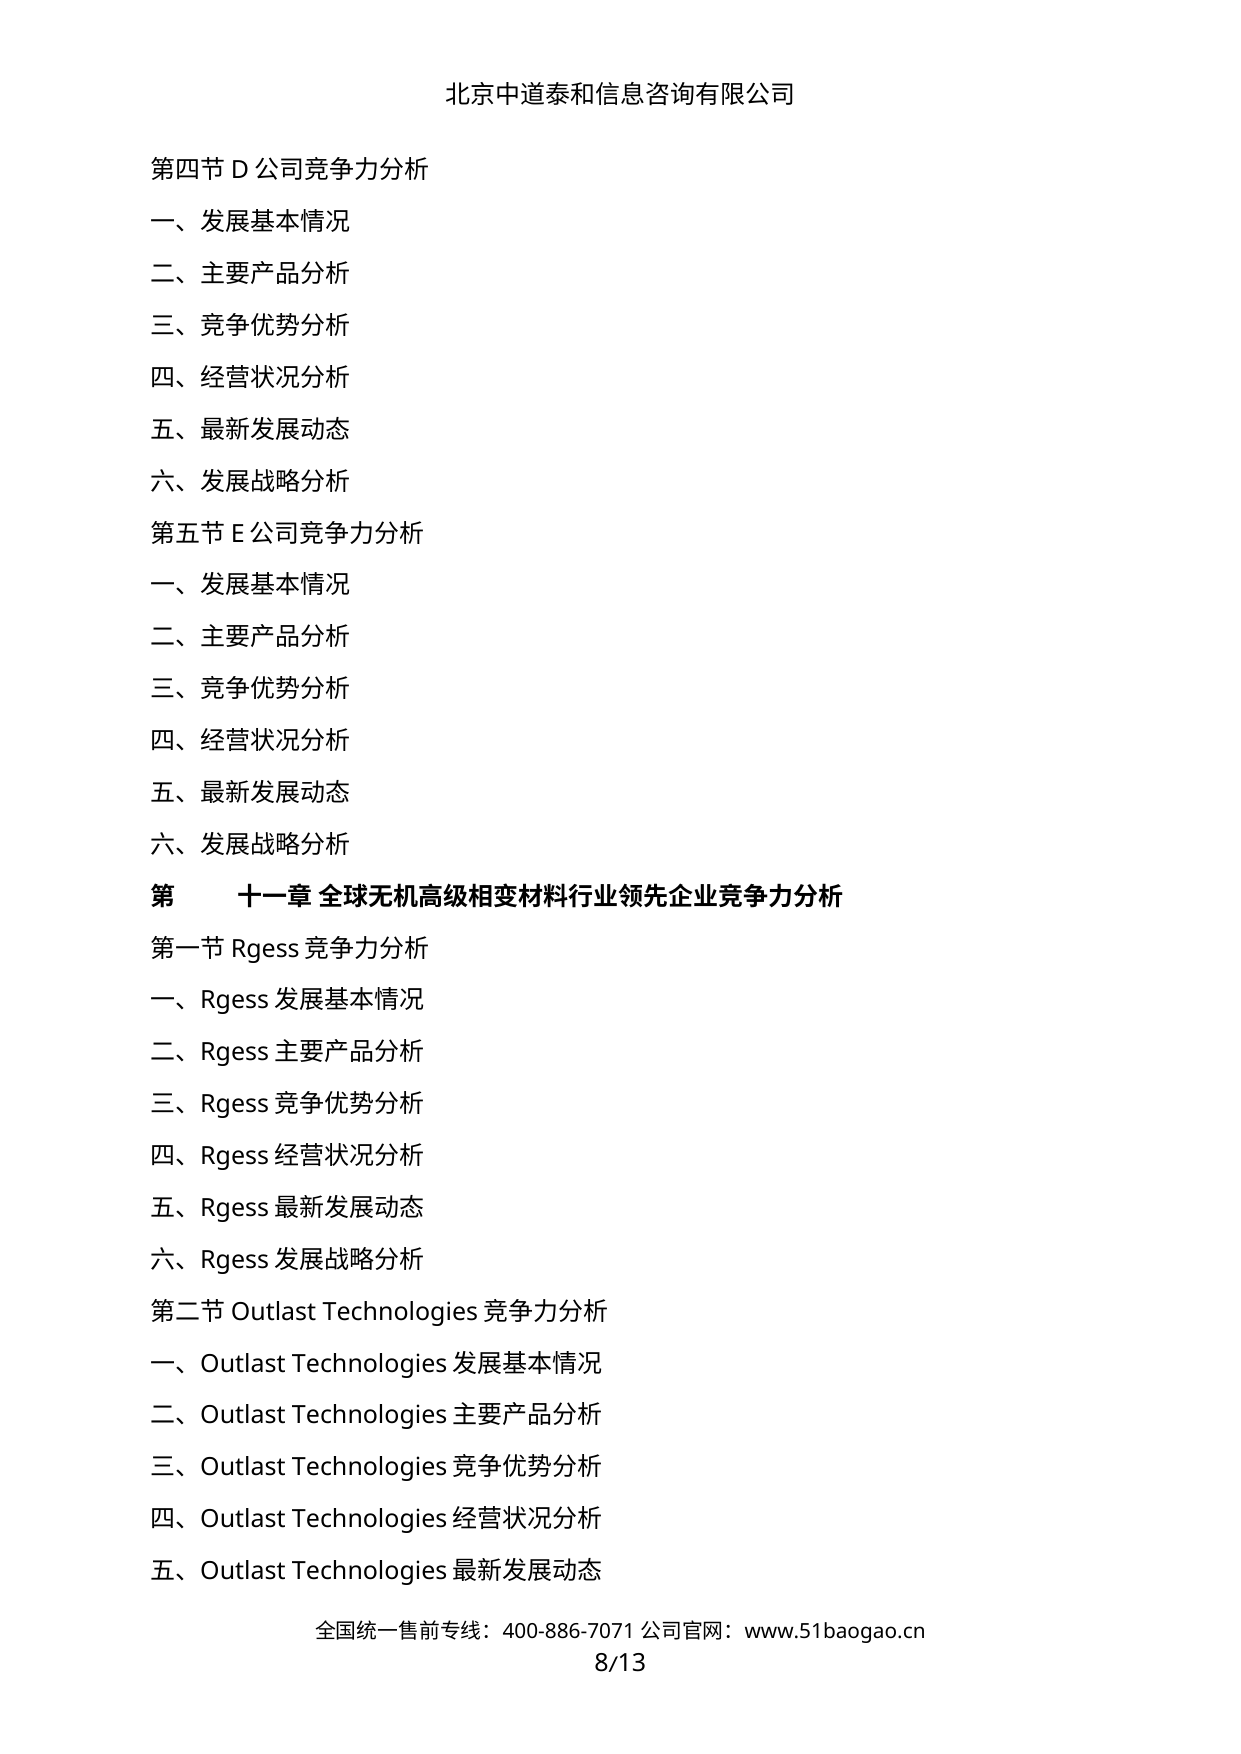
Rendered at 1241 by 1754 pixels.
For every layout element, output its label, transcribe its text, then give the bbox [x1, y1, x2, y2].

text 五、最新发展动态 [150, 772, 1090, 809]
text 五、Rgess最新发展动态 [150, 1187, 1090, 1224]
text 第五节 E公司竞争力分析 [150, 513, 1090, 549]
text 一、发展基本情况 [150, 565, 1090, 601]
text 第一节 Rgess竞争力分析 [150, 928, 1090, 964]
text 六、Rgess发展战略分析 [150, 1239, 1090, 1276]
text 五、Outlast Technologies最新发展动态 [150, 1551, 1090, 1587]
text 四、Outlast Technologies经营状况分析 [150, 1499, 1090, 1535]
text 三、竞争优势分析 [150, 669, 1090, 705]
text 四、Rgess经营状况分析 [150, 1136, 1090, 1172]
text 第二节 Outlast Technologies竞争力分析 [150, 1291, 1090, 1327]
text 一、发展基本情况 [150, 202, 1090, 238]
text 六、发展战略分析 [150, 824, 1090, 861]
text 二、主要产品分析 [150, 617, 1090, 653]
text 二、主要产品分析 [150, 254, 1090, 290]
text 三、Rgess竞争优势分析 [150, 1084, 1090, 1120]
text 一、Rgess发展基本情况 [150, 980, 1090, 1016]
text 第四节 D公司竞争力分析 [150, 150, 1090, 186]
text 一、Outlast Technologies发展基本情况 [150, 1343, 1090, 1379]
text 二、Rgess主要产品分析 [150, 1032, 1090, 1068]
text 六、发展战略分析 [150, 461, 1090, 497]
text 四、经营状况分析 [150, 721, 1090, 757]
text 三、竞争优势分析 [150, 306, 1090, 342]
text 二、Outlast Technologies主要产品分析 [150, 1395, 1090, 1431]
text 五、最新发展动态 [150, 409, 1090, 446]
text 四、经营状况分析 [150, 357, 1090, 394]
text 三、Outlast Technologies竞争优势分析 [150, 1447, 1090, 1483]
text 第 十一章 全球无机高级相变材料行业领先企业竞争力分析 [150, 876, 1090, 912]
